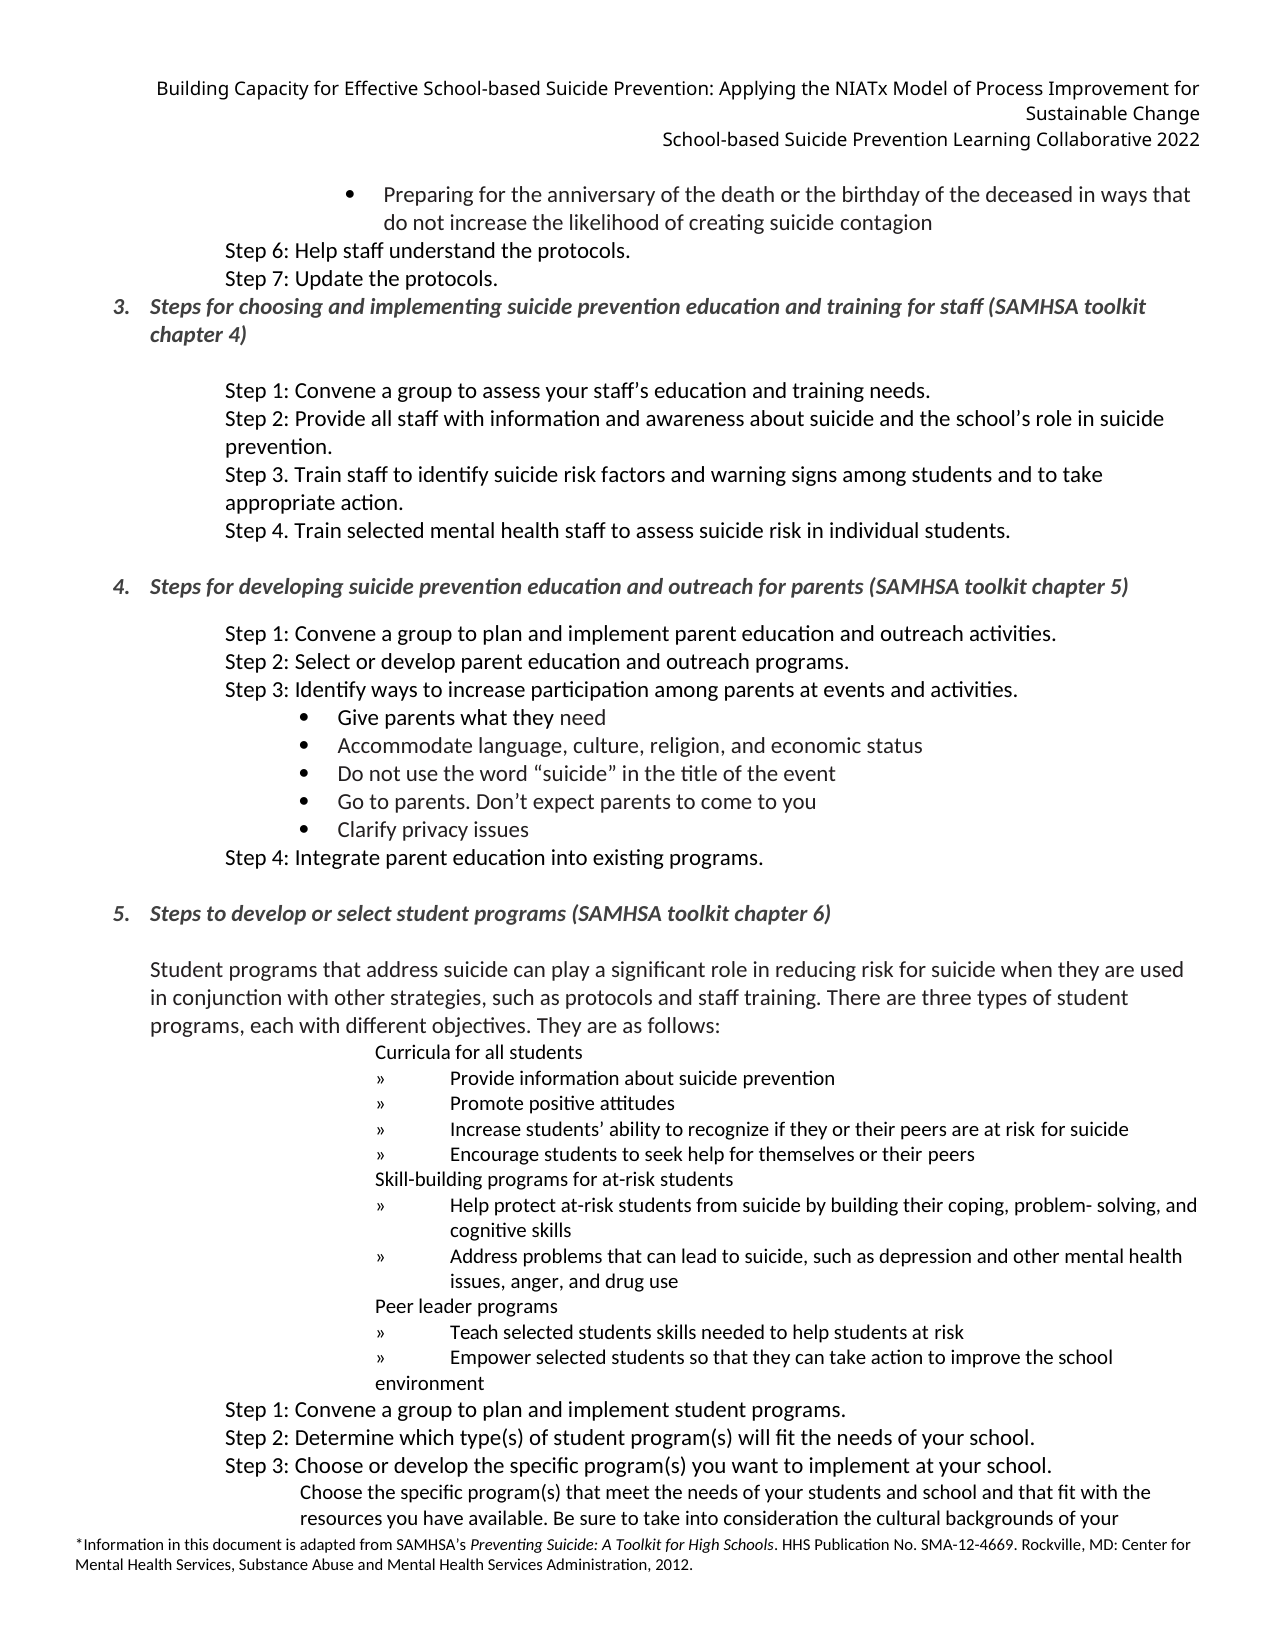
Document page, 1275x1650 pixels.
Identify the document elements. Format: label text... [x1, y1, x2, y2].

list Clarify privacy issues [300, 815, 1200, 843]
list Steps to develop or select student programs (SAMHSA toolkit chapter 6) [112, 899, 1200, 927]
list Do not use the word “suicide” in the title of the event [300, 759, 1200, 787]
text Step 1: Convene a group to plan and implement student programs. [225, 1395, 1200, 1423]
text » Address problems that can lead to suicide, such as depression and other mental health issues, anger, and drug use [375, 1243, 1200, 1294]
list Steps for choosing and implementing suicide prevention education and training for staff (SAMHSA toolkit chapter 4) [112, 292, 1200, 348]
list Preparing for the anniversary of the death or the birthday of the deceased in ways that do not increase the likelihood of creating suicide contagion [346, 180, 1200, 236]
text » Teach selected students skills needed to help students at risk [375, 1319, 1200, 1344]
text Student programs that address suicide can play a significant role in reducing risk for suicide when they are used in conjunction with other strategies, such as protocols and staff training. There are three types of student programs, each with different objectives. They are as follows: [150, 955, 1200, 1039]
text Step 7: Update the protocols. [225, 264, 1200, 292]
text Step 1: Convene a group to plan and implement parent education and outreach activities. [225, 619, 1200, 647]
list Go to parents. Don’t expect parents to come to you [300, 787, 1200, 815]
text » Help protect at-risk students from suicide by building their coping, problem- solving, and cognitive skills [375, 1192, 1200, 1243]
text » Encourage students to seek help for themselves or their peers [375, 1141, 1200, 1167]
list Accommodate language, culture, religion, and economic status [300, 731, 1200, 759]
text Step 4: Integrate parent education into existing programs. [150, 843, 1200, 871]
text » Empower selected students so that they can take action to improve the school environment [375, 1344, 1200, 1395]
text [300, 1479, 1200, 1530]
text » Promote positive attitudes [375, 1090, 1200, 1116]
text Step 2: Determine which type(s) of student program(s) will fit the needs of your school. [225, 1423, 1200, 1451]
text Step 4. Train selected mental health staff to assess suicide risk in individual students. [225, 516, 1200, 544]
text Step 2: Select or develop parent education and outreach programs. [225, 647, 1200, 675]
text » Increase students’ ability to recognize if they or their peers are at risk for suicide [375, 1116, 1200, 1141]
text Step 2: Provide all staff with information and awareness about suicide and the school’s role in suicide prevention. [225, 404, 1200, 460]
list Steps for developing suicide prevention education and outreach for parents (SAMHSA toolkit chapter 5) [112, 572, 1200, 600]
text Step 3. Train staff to identify suicide risk factors and warning signs among students and to take appropriate action. [225, 460, 1200, 516]
text Skill-building programs for at-risk students [375, 1167, 1200, 1192]
list Give parents what they need [300, 703, 1200, 731]
text Curricula for all students [375, 1039, 1200, 1065]
text Step 3: Choose or develop the specific program(s) you want to implement at your school. [225, 1451, 1200, 1479]
text Step 6: Help staff understand the protocols. [225, 236, 1200, 264]
text Step 3: Identify ways to increase participation among parents at events and activities. [225, 675, 1200, 703]
text Step 1: Convene a group to assess your staff’s education and training needs. [225, 376, 1200, 404]
text Peer leader programs [375, 1294, 1200, 1319]
text » Provide information about suicide prevention [375, 1065, 1200, 1090]
